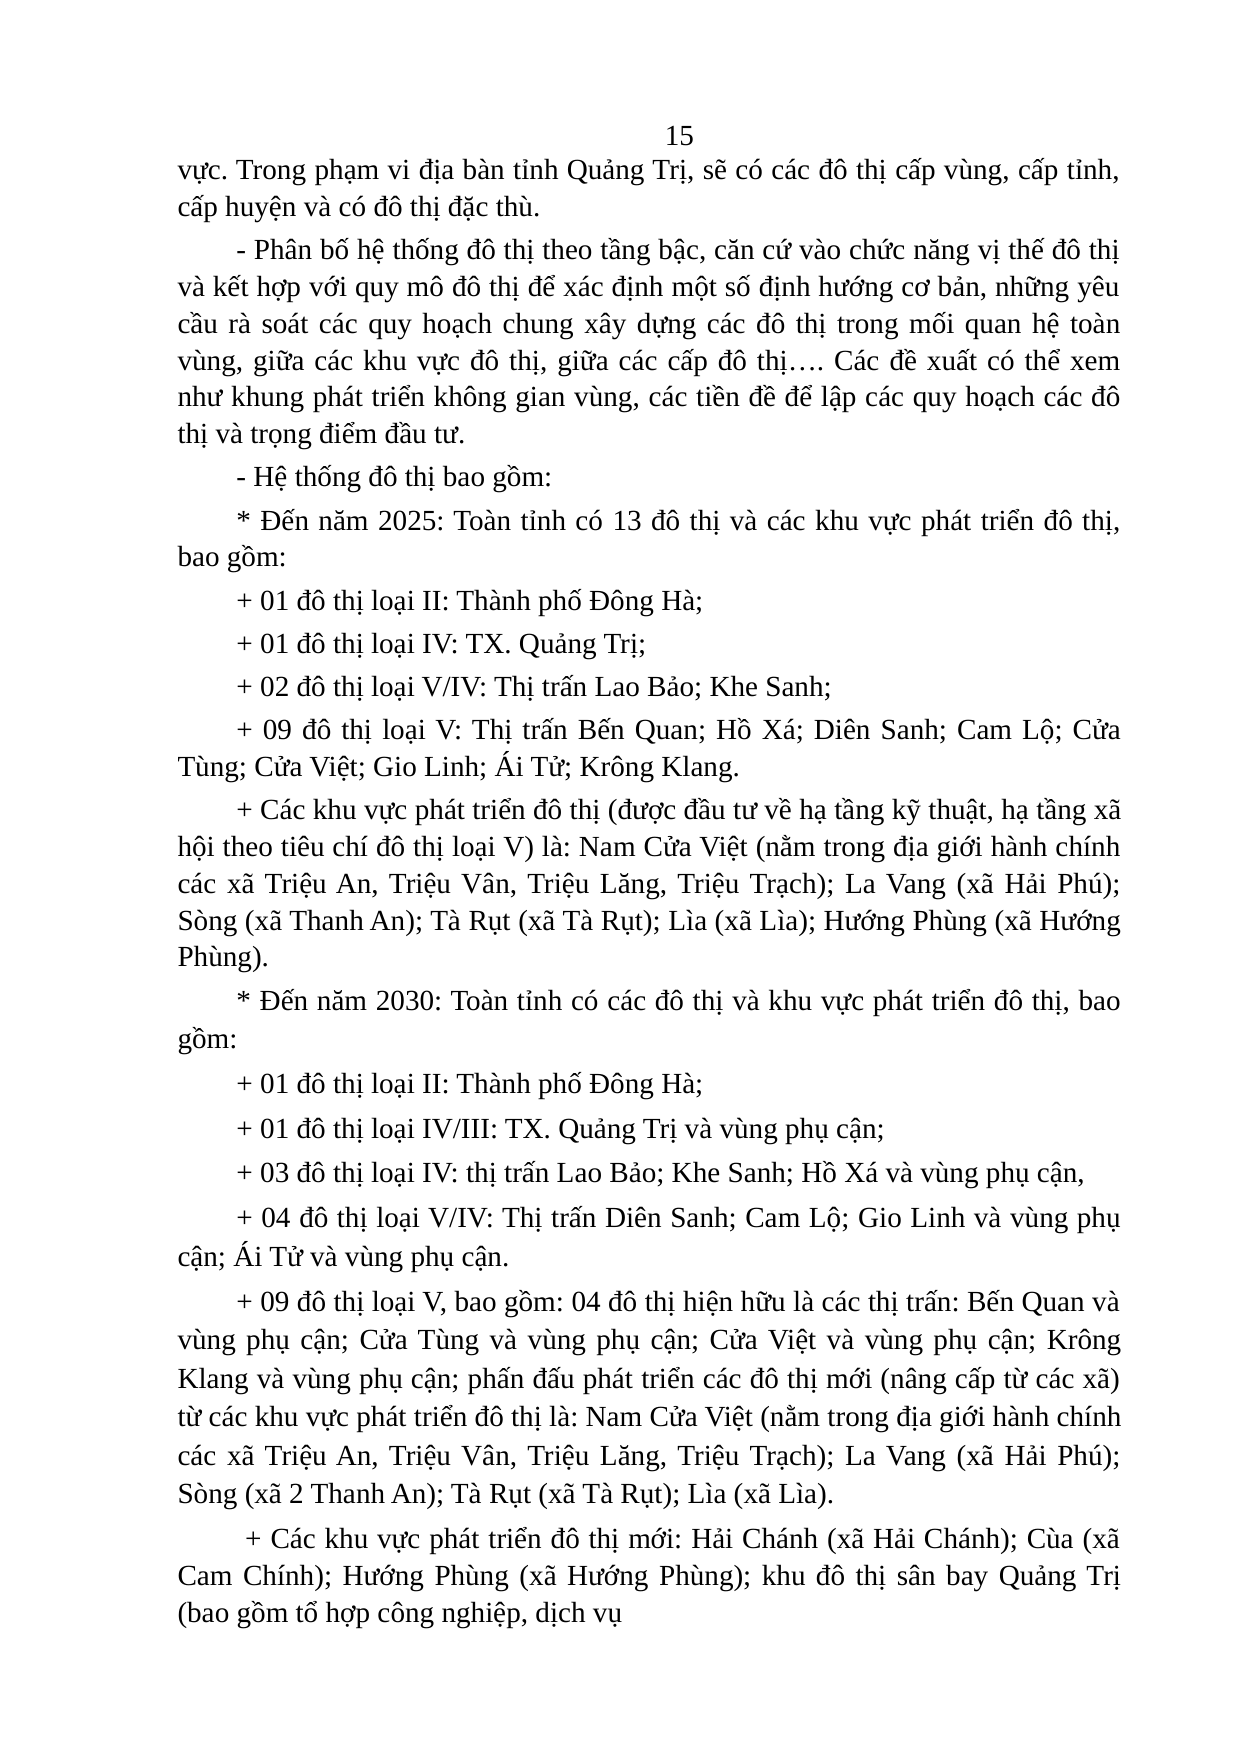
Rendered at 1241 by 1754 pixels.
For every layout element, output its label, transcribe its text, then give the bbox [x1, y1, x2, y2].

text + 02 đô thị loại V/IV: Thị trấn Lao Bảo; Khe Sanh; [177, 669, 1122, 702]
text + 09 đô thị loại V: Thị trấn Bến Quan; Hồ Xá; Diên Sanh; Cam Lộ; Cửa Tùng; Cửa Việt; Gio Linh; Ái Tử; Krông Klang. [177, 712, 1122, 782]
text * Đến năm 2030: Toàn tỉnh có các đô thị và khu vực phát triển đô thị, bao gồm: [177, 983, 1122, 1055]
text + 01 đô thị loại IV/III: TX. Quảng Trị và vùng phụ cận; [177, 1111, 1122, 1144]
text - Phân bố hệ thống đô thị theo tầng bậc, căn cứ vào chức năng vị thế đô thị và kết hợp với quy mô đô thị để xác định một số định hướng cơ bản, những yêu cầu rà soát các quy hoạch chung xây dựng các đô thị trong mối quan hệ toàn vùng, giữa các khu vực đô thị, giữa các cấp đô thị…. Các đề xuất có thể xem như khung phát triển không gian vùng, các tiền đề để lập các quy hoạch các đô thị và trọng điểm đầu tư. [177, 232, 1122, 450]
text + 01 đô thị loại II: Thành phố Đông Hà; [177, 583, 1122, 616]
text - Hệ thống đô thị bao gồm: [177, 459, 1122, 493]
text + 03 đô thị loại IV: thị trấn Lao Bảo; Khe Sanh; Hồ Xá và vùng phụ cận, [177, 1156, 1122, 1189]
text + Các khu vực phát triển đô thị mới: Hải Chánh (xã Hải Chánh); Cùa (xã Cam Chính); Hướng Phùng (xã Hướng Phùng); khu đô thị sân bay Quảng Trị (bao gồm tổ hợp công nghiệp, dịch vụ [177, 1521, 1122, 1628]
text + 04 đô thị loại V/IV: Thị trấn Diên Sanh; Cam Lộ; Gio Linh và vùng phụ cận; Ái Tử và vùng phụ cận. [177, 1200, 1122, 1272]
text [177, 152, 1122, 222]
text + 09 đô thị loại V, bao gồm: 04 đô thị hiện hữu là các thị trấn: Bến Quan và vùng phụ cận; Cửa Tùng và vùng phụ cận; Cửa Việt và vùng phụ cận; Krông Klang và vùng phụ cận; phấn đấu phát triển các đô thị mới (nâng cấp từ các xã) từ các khu vực phát triển đô thị là: Nam Cửa Việt (nằm trong địa giới hành chính các xã Triệu An, Triệu Vân, Triệu Lăng, Triệu Trạch); La Vang (xã Hải Phú); Sòng (xã 2 Thanh An); Tà Rụt (xã Tà Rụt); Lìa (xã Lìa). [177, 1284, 1122, 1510]
text * Đến năm 2025: Toàn tỉnh có 13 đô thị và các khu vực phát triển đô thị, bao gồm: [177, 503, 1122, 573]
text + 01 đô thị loại II: Thành phố Đông Hà; [177, 1066, 1122, 1099]
text + 01 đô thị loại IV: TX. Quảng Trị; [177, 626, 1122, 659]
text + Các khu vực phát triển đô thị (được đầu tư về hạ tầng kỹ thuật, hạ tầng xã hội theo tiêu chí đô thị loại V) là: Nam Cửa Việt (nằm trong địa giới hành chính các xã Triệu An, Triệu Vân, Triệu Lăng, Triệu Trạch); La Vang (xã Hải Phú); Sòng (xã Thanh An); Tà Rụt (xã Tà Rụt); Lìa (xã Lìa); Hướng Phùng (xã Hướng Phùng). [177, 792, 1122, 973]
